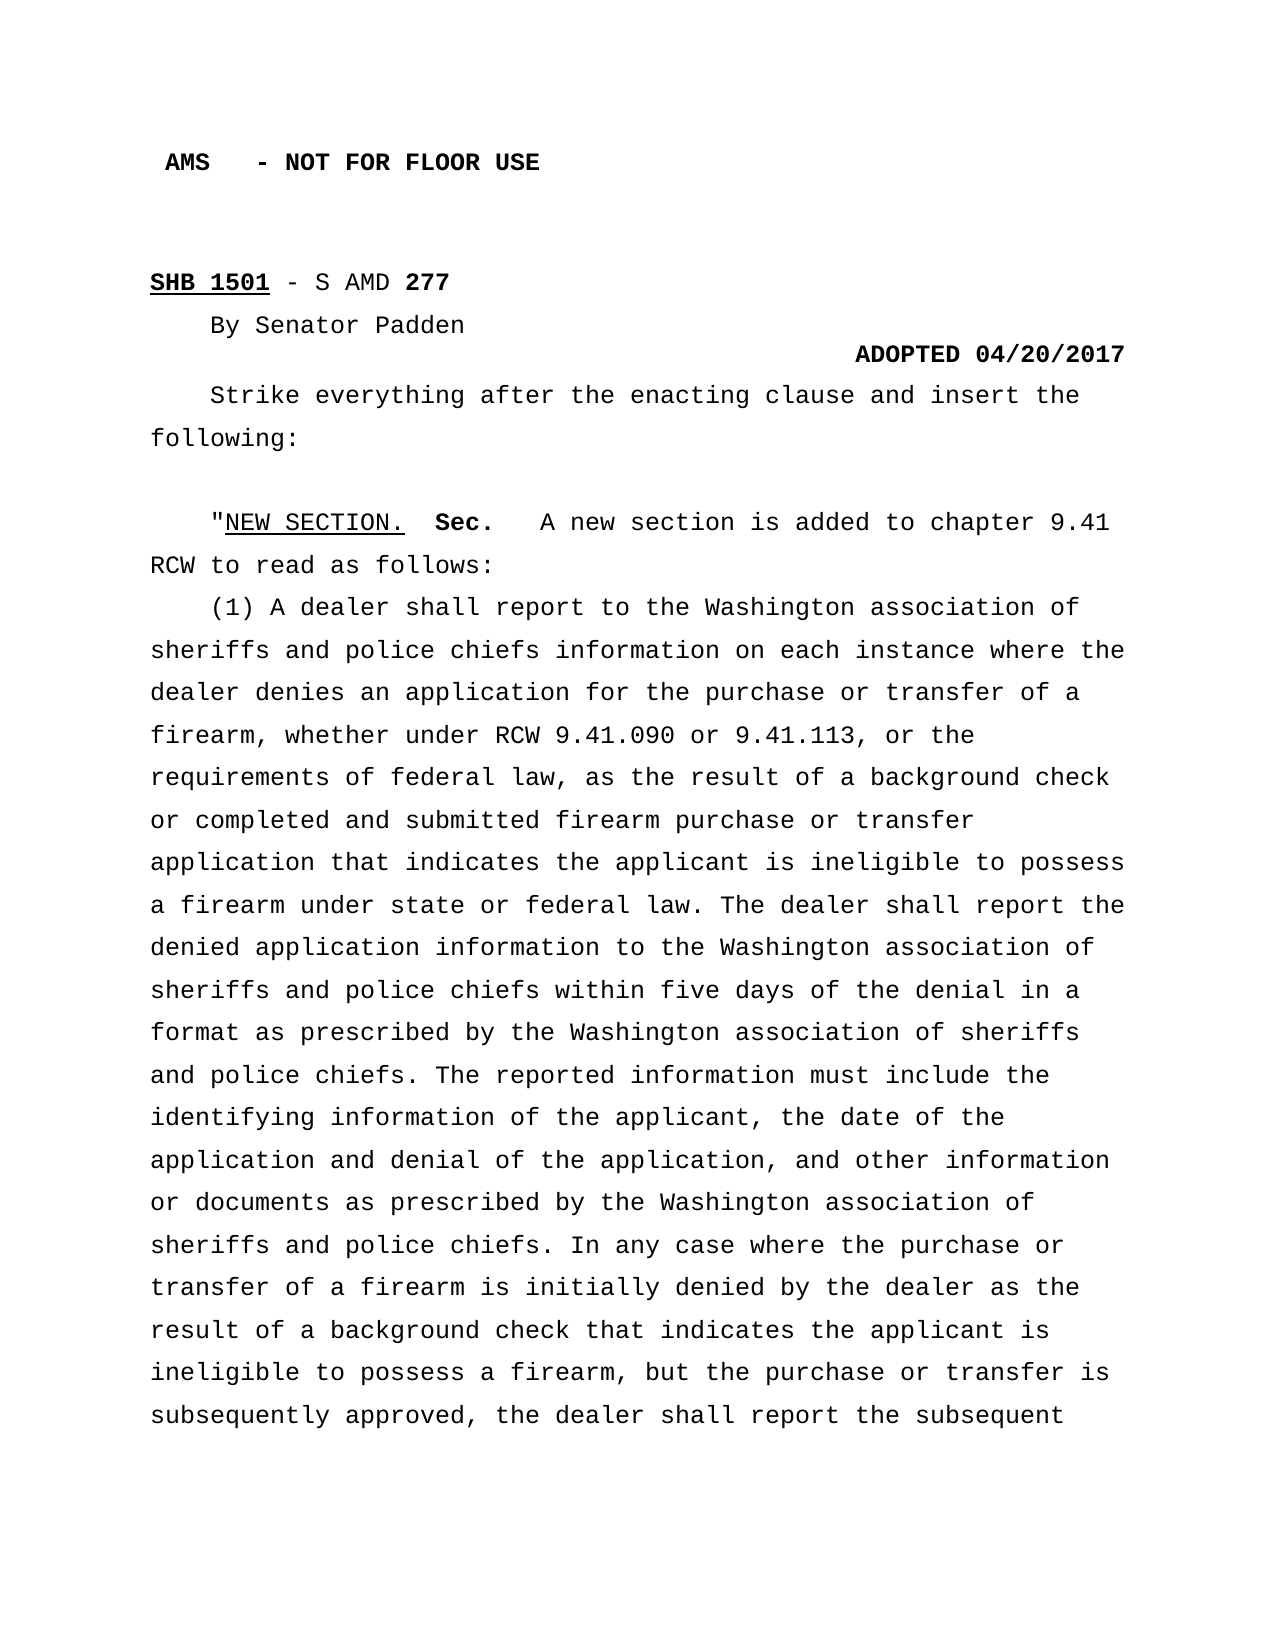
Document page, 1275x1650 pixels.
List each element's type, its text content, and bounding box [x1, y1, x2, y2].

text AMS - NOT FOR FLOOR USE [150, 150, 1125, 178]
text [150, 582, 1125, 1432]
text By Senator Padden [150, 299, 1125, 342]
text "NEW SECTION. Sec. A new section is added to chapter 9.41 RCW to read as follows: [150, 497, 1125, 582]
text ADOPTED 04/20/2017 [150, 342, 1125, 370]
text Strike everything after the enacting clause and insert the following: [150, 370, 1125, 455]
text SHB 1501 - S AMD 277 [150, 257, 1125, 299]
